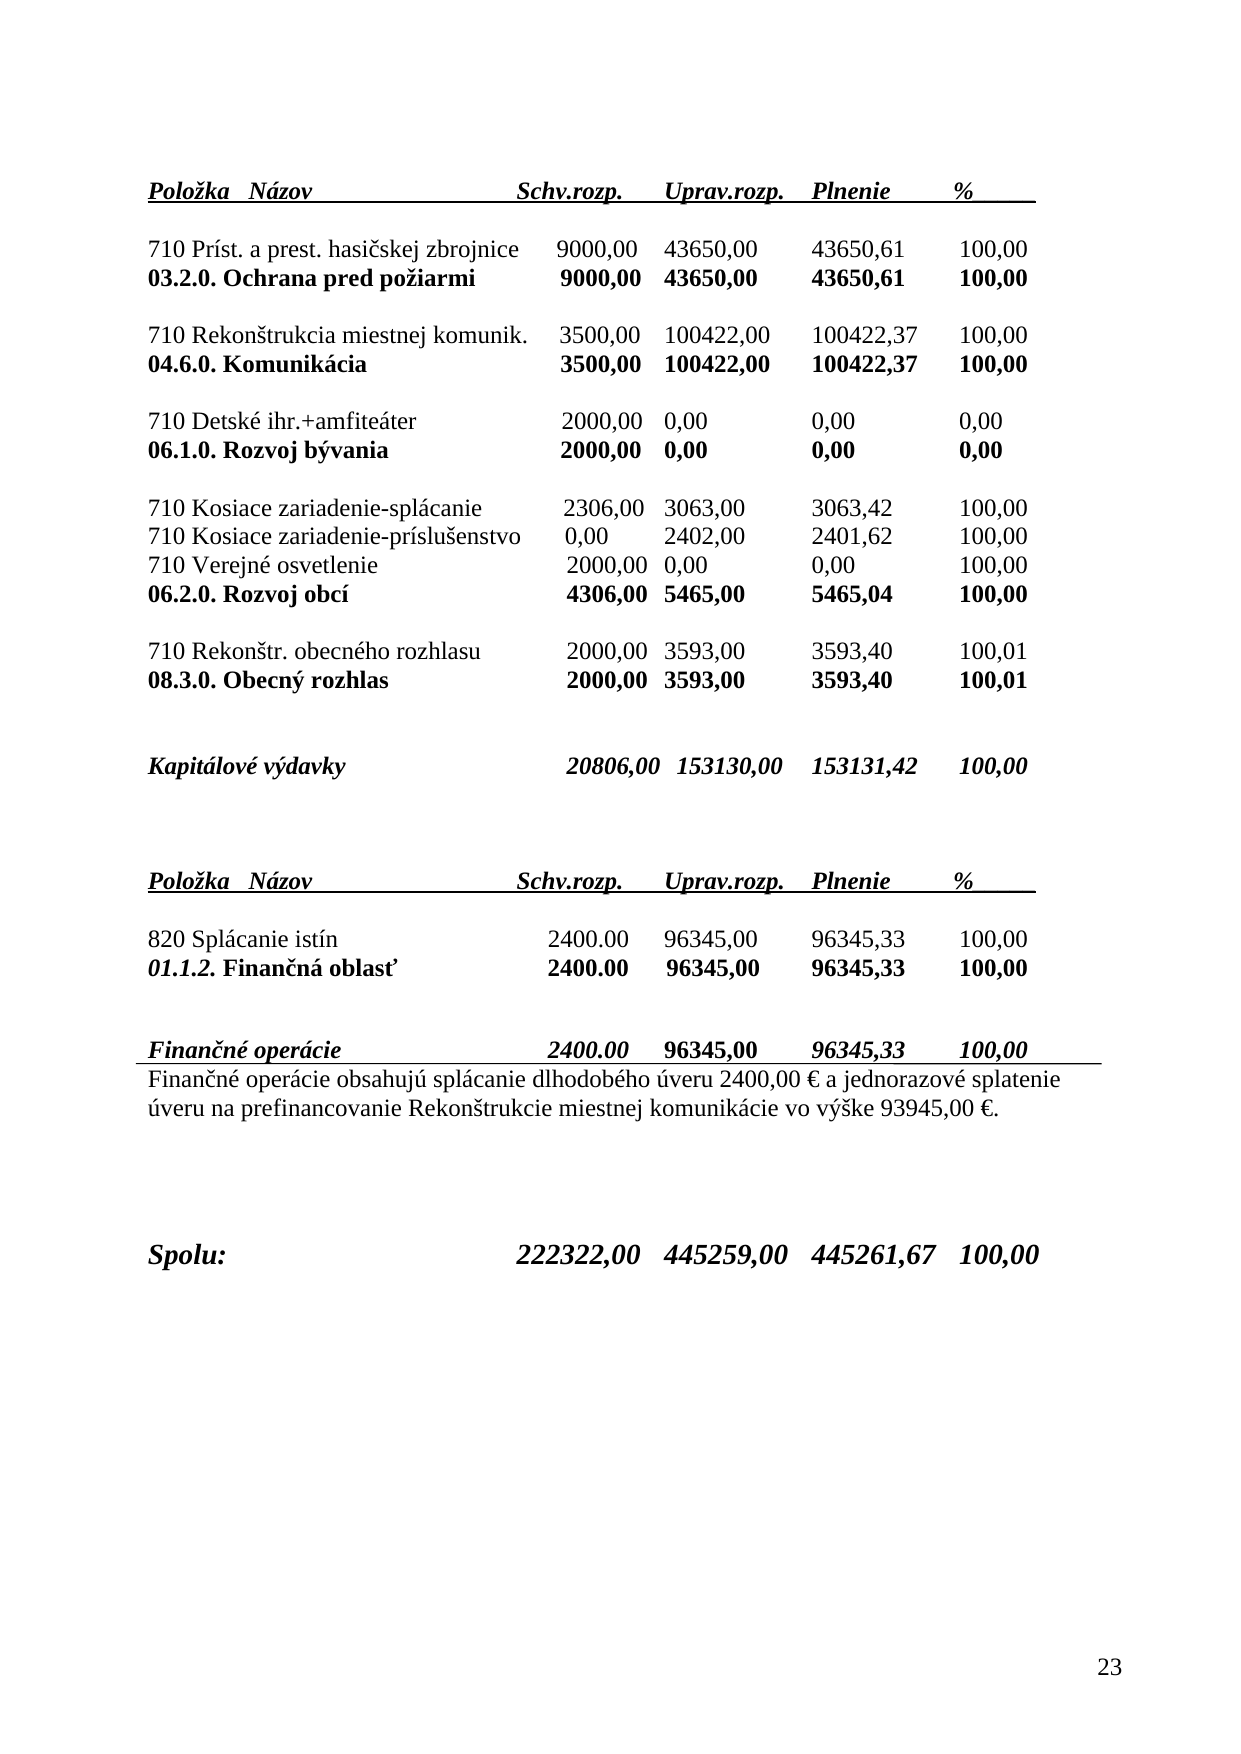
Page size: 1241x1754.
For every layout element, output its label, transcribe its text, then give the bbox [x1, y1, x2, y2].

text 06.1.0. Rozvoj bývania 2000,00 0,00 0,00 0,00 [148, 435, 1122, 464]
text Finančné operácie 2400.00 96345,00 96345,33 100,00 [148, 1036, 1122, 1064]
text Spolu: 222322,00 445259,00 445261,67 100,00 [148, 1237, 1122, 1304]
text 710 Príst. a prest. hasičskej zbrojnice 9000,00 43650,00 43650,61 100,00 [148, 234, 1122, 263]
text 710 Rekonštr. obecného rozhlasu 2000,00 3593,00 3593,40 100,01 [148, 636, 1122, 665]
list Finančná oblasť 2400.00 96345,00 96345,33 100,00 [148, 953, 1122, 981]
text 03.2.0. Ochrana pred požiarmi 9000,00 43650,00 43650,61 100,00 [148, 263, 1122, 291]
text Kapitálové výdavky 20806,00 153130,00 153131,42 100,00 [148, 751, 1122, 780]
text 710 Kosiace zariadenie-splácanie 2306,00 3063,00 3063,42 100,00 [148, 493, 1122, 521]
text Položka Názov Schv.rozp. Uprav.rozp. Plnenie %_____ [148, 176, 1122, 205]
text 710 Rekonštrukcia miestnej komunik. 3500,00 100422,00 100422,37 100,00 [148, 320, 1122, 349]
text Položka Názov Schv.rozp. Uprav.rozp. Plnenie %_____ [148, 866, 1122, 895]
text 08.3.0. Obecný rozhlas 2000,00 3593,00 3593,40 100,01 [148, 665, 1122, 694]
text 710 Kosiace zariadenie-príslušenstvo 0,00 2402,00 2401,62 100,00 [148, 521, 1122, 550]
text 04.6.0. Komunikácia 3500,00 100422,00 100422,37 100,00 [148, 349, 1122, 378]
text Finančné operácie obsahujú splácanie dlhodobého úveru 2400,00 € a jednorazové splatenie úveru na prefinancovanie Rekonštrukcie miestnej komunikácie vo výške 93945,00 €. [148, 1064, 1122, 1122]
text 710 Verejné osvetlenie 2000,00 0,00 0,00 100,00 [148, 550, 1122, 579]
text 06.2.0. Rozvoj obcí 4306,00 5465,00 5465,04 100,00 [148, 579, 1122, 608]
text 820 Splácanie istín 2400.00 96345,00 96345,33 100,00 [148, 924, 1122, 953]
text 710 Detské ihr.+amfiteáter 2000,00 0,00 0,00 0,00 [148, 406, 1122, 435]
